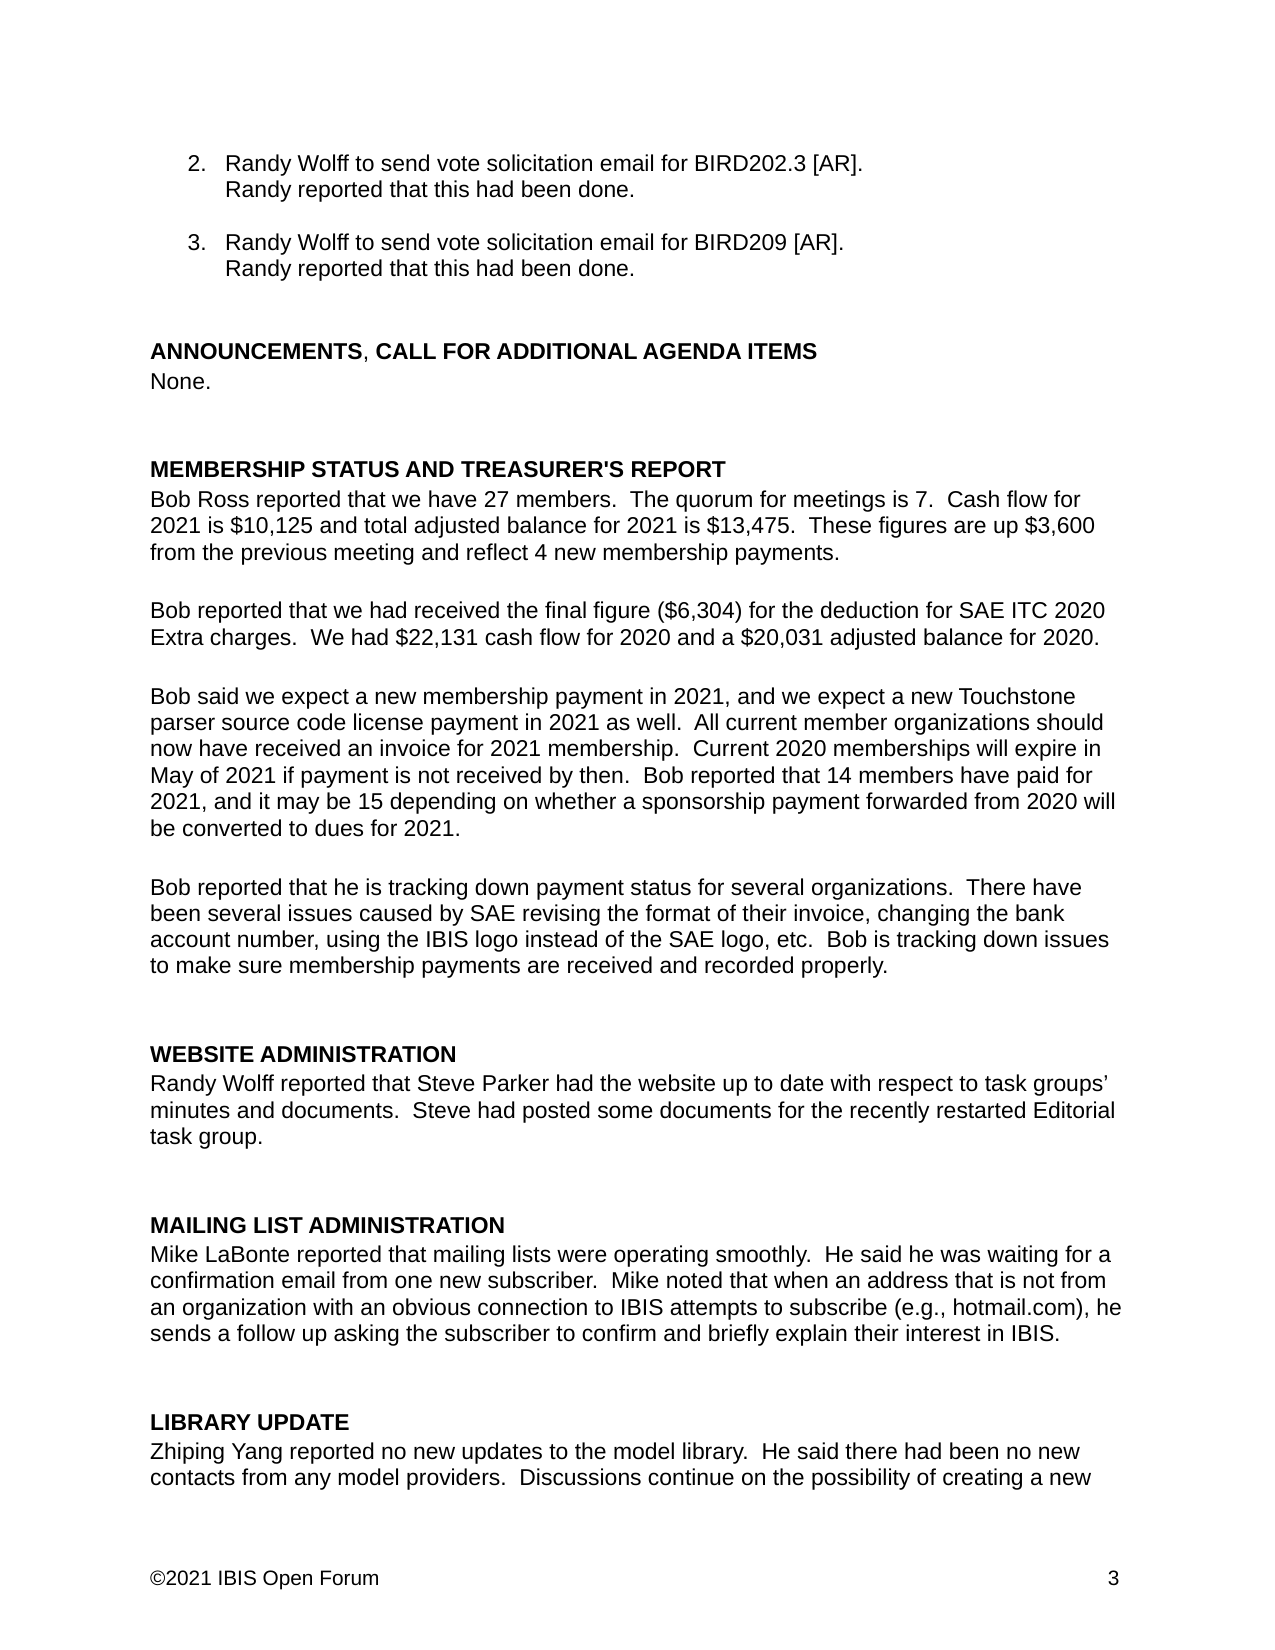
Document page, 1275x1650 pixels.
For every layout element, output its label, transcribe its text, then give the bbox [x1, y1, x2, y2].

text LIBRARY UPDATE [150, 1408, 1124, 1435]
text Bob Ross reported that we have 27 members. The quorum for meetings is 7. Cash flow for 2021 is $10,125 and total adjusted balance for 2021 is $13,475. These figures are up $3,600 from the previous meeting and reflect 4 new membership payments. [150, 486, 1124, 565]
text Bob reported that he is tracking down payment status for several organizations. There have been several issues caused by SAE revising the format of their invoice, changing the bank account number, using the IBIS logo instead of the SAE logo, etc. Bob is tracking down issues to make sure membership payments are received and recorded properly. [150, 873, 1124, 979]
text WEBSITE ADMINISTRATION [150, 1041, 1124, 1067]
text Bob said we expect a new membership payment in 2021, and we expect a new Touchstone parser source code license payment in 2021 as well. All current member organizations should now have received an invoice for 2021 membership. Current 2020 memberships will expire in May of 2021 if payment is not received by then. Bob reported that 14 members have paid for 2021, and it may be 15 depending on whether a sponsorship payment forwarded from 2020 will be converted to dues for 2021. [150, 683, 1124, 841]
text Randy Wolff reported that Steve Parker had the website up to date with respect to task groups’ minutes and documents. Steve had posted some documents for the recently restarted Editorial task group. [150, 1070, 1124, 1149]
text ANNOUNCEMENTS, CALL FOR ADDITIONAL AGENDA ITEMS [150, 338, 1124, 365]
text Bob reported that we had received the final figure ($6,304) for the deduction for SAE ITC 2020 Extra charges. We had $22,131 cash flow for 2020 and a $20,031 adjusted balance for 2020. [150, 597, 1124, 650]
list Randy Wolff to send vote solicitation email for BIRD202.3 [AR]. Randy reported that this had been done. [187, 150, 1125, 203]
text MEMBERSHIP STATUS AND TREASURER'S REPORT [150, 456, 1124, 483]
list Randy Wolff to send vote solicitation email for BIRD209 [AR]. Randy reported that this had been done. [187, 229, 1125, 282]
text MAILING LIST ADMINISTRATION [150, 1212, 1124, 1238]
text None. [150, 368, 1124, 394]
text Mike LaBonte reported that mailing lists were operating smoothly. He said he was waiting for a confirmation email from one new subscriber. Mike noted that when an address that is not from an organization with an obvious connection to IBIS attempts to subscribe (e.g., hotmail.com), he sends a follow up asking the subscriber to confirm and briefly explain their interest in IBIS. [150, 1241, 1124, 1346]
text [150, 1438, 1124, 1491]
